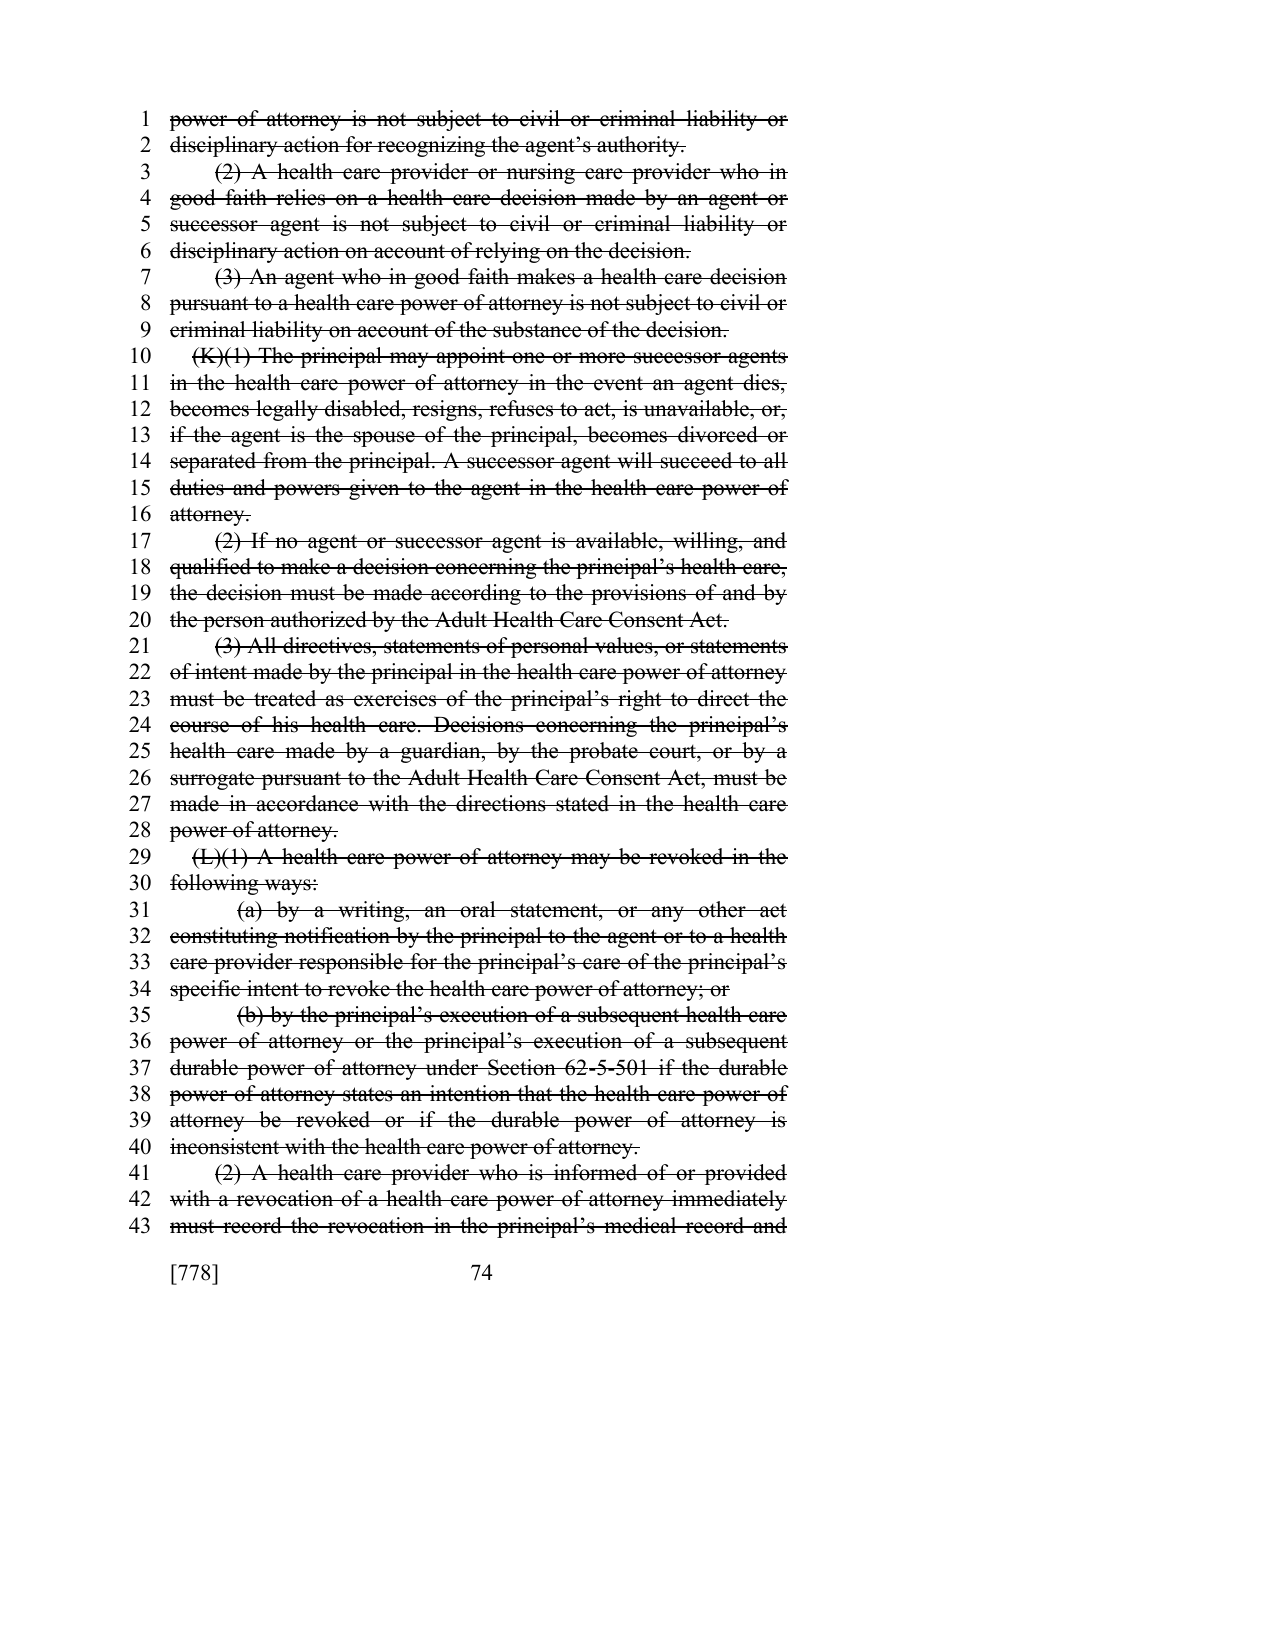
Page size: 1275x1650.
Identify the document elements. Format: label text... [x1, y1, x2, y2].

text (L)(1) A health care power of attorney may be revoked in the following ways: [169, 843, 787, 896]
text (a) by a writing, an oral statement, or any other act constituting notification by the principal to the agent or to a health care provider responsible for the principal’s care of the principal’s specific intent to revoke the health care power of attorney; or [169, 964, 787, 1001]
text (b) by the principal’s execution of a subsequent health care power of attorney or the principal’s execution of a subsequent durable power of attorney under Section 62-5-501 if the durable power of attorney states an intention that the health care power of attorney be revoked or if the durable power of attorney is inconsistent with the health care power of attorney. [169, 1122, 787, 1159]
text (K)(1) The principal may appoint one or more successor agents in the health care power of attorney in the event an agent dies, becomes legally disabled, resigns, refuses to act, is unavailable, or, if the agent is the spouse of the principal, becomes divorced or separated from the principal. A successor agent will succeed to all duties and powers given to the agent in the health care power of attorney. [169, 342, 787, 383]
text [169, 121, 787, 158]
text (a) by a writing, an oral statement, or any other act constituting notification by the principal to the agent or to a health care provider responsible for the principal’s care of the principal’s specific intent to revoke the health care power of attorney; or [169, 937, 787, 963]
text (2) A health care provider or nursing care provider who in good faith relies on a health care decision made by an agent or successor agent is not subject to civil or criminal liability or disciplinary action on account of relying on the decision. [169, 199, 787, 225]
text (2) A health care provider or nursing care provider who in good faith relies on a health care decision made by an agent or successor agent is not subject to civil or criminal liability or disciplinary action on account of relying on the decision. [169, 226, 787, 263]
text (3) An agent who in good faith makes a health care decision pursuant to a health care power of attorney is not subject to civil or criminal liability on account of the substance of the decision. [169, 263, 787, 304]
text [169, 1201, 787, 1226]
text (2) If no agent or successor agent is available, willing, and qualified to make a decision concerning the principal’s health care, the decision must be made according to the provisions of and by the person authorized by the Adult Health Care Consent Act. [169, 527, 787, 567]
text (b) by the principal’s execution of a subsequent health care power of attorney or the principal’s execution of a subsequent durable power of attorney under Section 62-5-501 if the durable power of attorney states an intention that the health care power of attorney be revoked or if the durable power of attorney is inconsistent with the health care power of attorney. [169, 1001, 787, 1042]
text (a) by a writing, an oral statement, or any other act constituting notification by the principal to the agent or to a health care provider responsible for the principal’s care of the principal’s specific intent to revoke the health care power of attorney; or [169, 896, 787, 936]
text (3) An agent who in good faith makes a health care decision pursuant to a health care power of attorney is not subject to civil or criminal liability on account of the substance of the decision. [169, 305, 787, 342]
text (2) If no agent or successor agent is available, willing, and qualified to make a decision concerning the principal’s health care, the decision must be made according to the provisions of and by the person authorized by the Adult Health Care Consent Act. [169, 595, 787, 632]
text (2) If no agent or successor agent is available, willing, and qualified to make a decision concerning the principal’s health care, the decision must be made according to the provisions of and by the person authorized by the Adult Health Care Consent Act. [169, 568, 787, 594]
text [169, 105, 787, 119]
text (2) A health care provider or nursing care provider who in good faith relies on a health care decision made by an agent or successor agent is not subject to civil or criminal liability or disciplinary action on account of relying on the decision. [169, 158, 787, 198]
